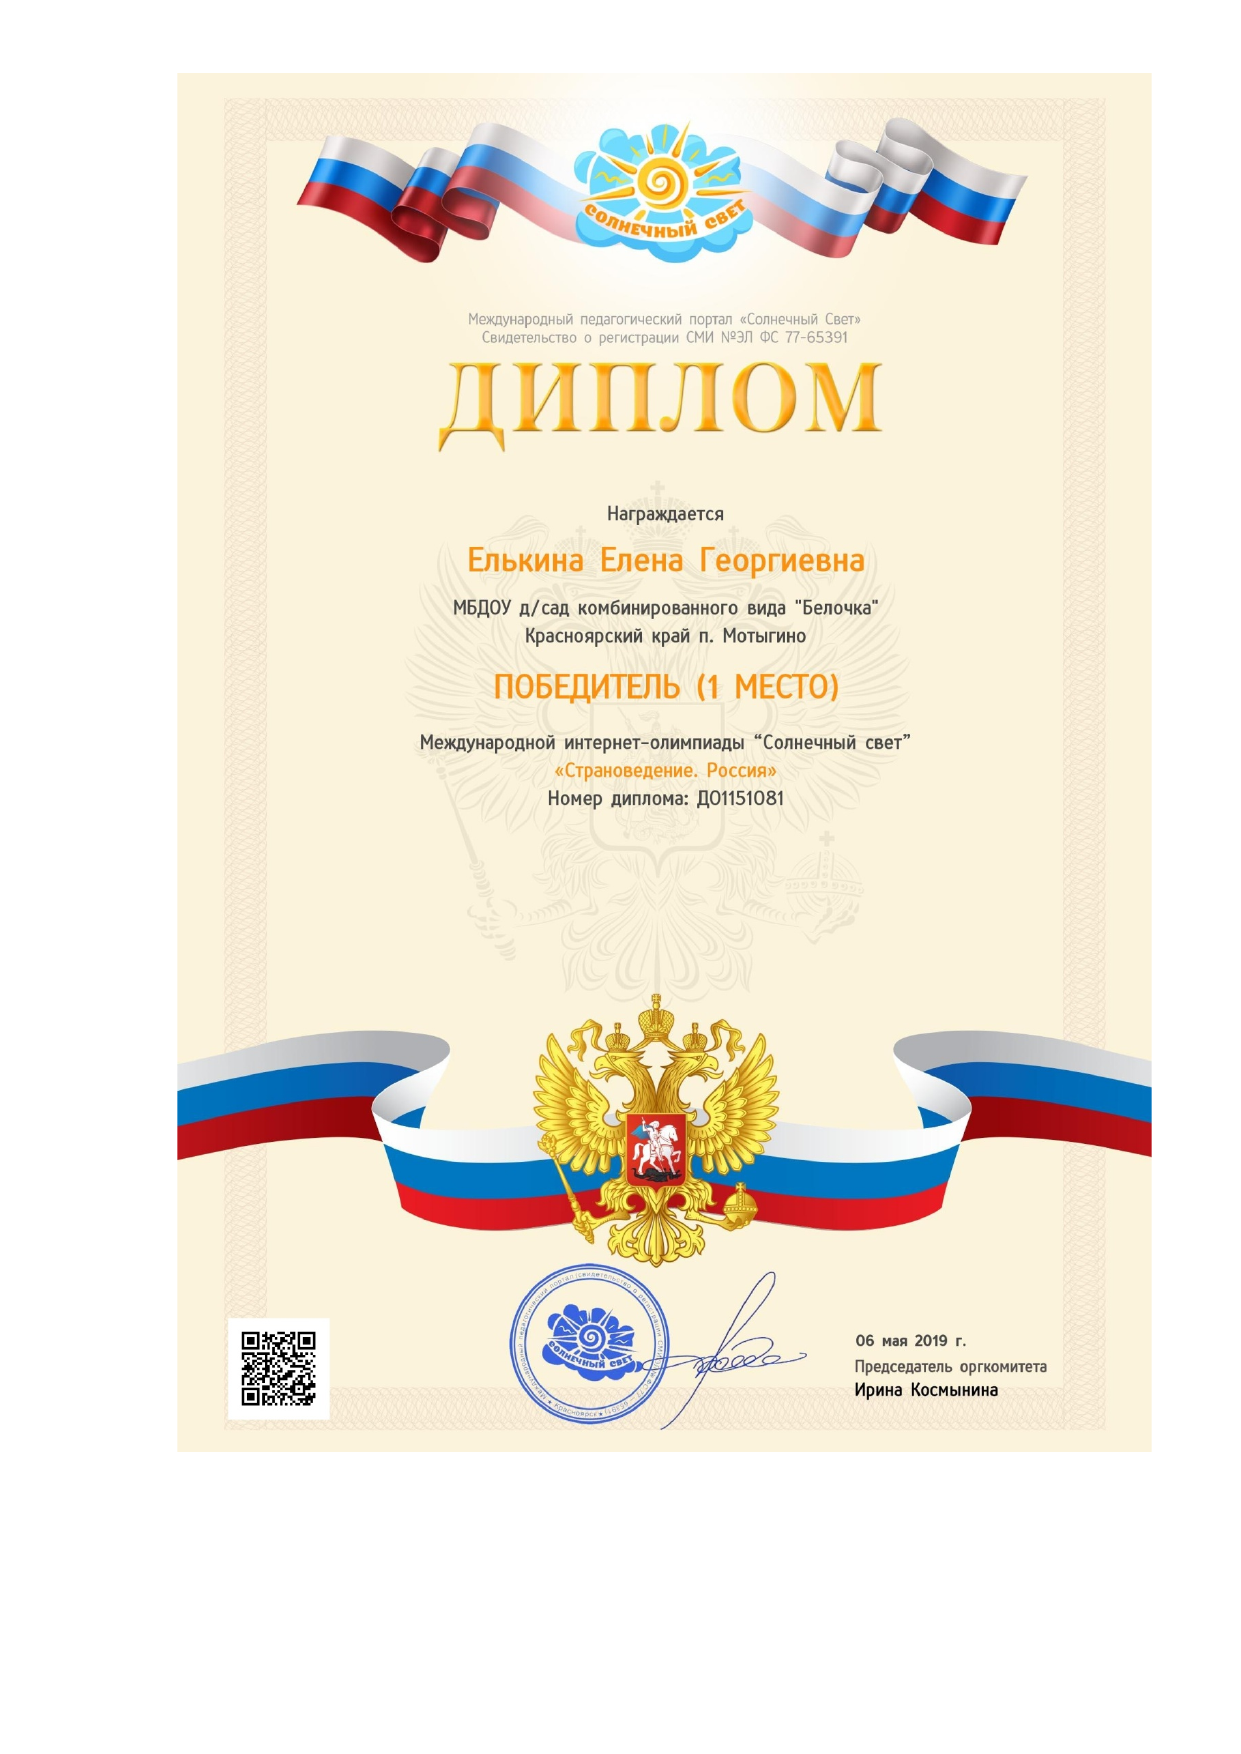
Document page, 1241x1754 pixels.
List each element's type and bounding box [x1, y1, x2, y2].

picture [177, 73, 1152, 1452]
